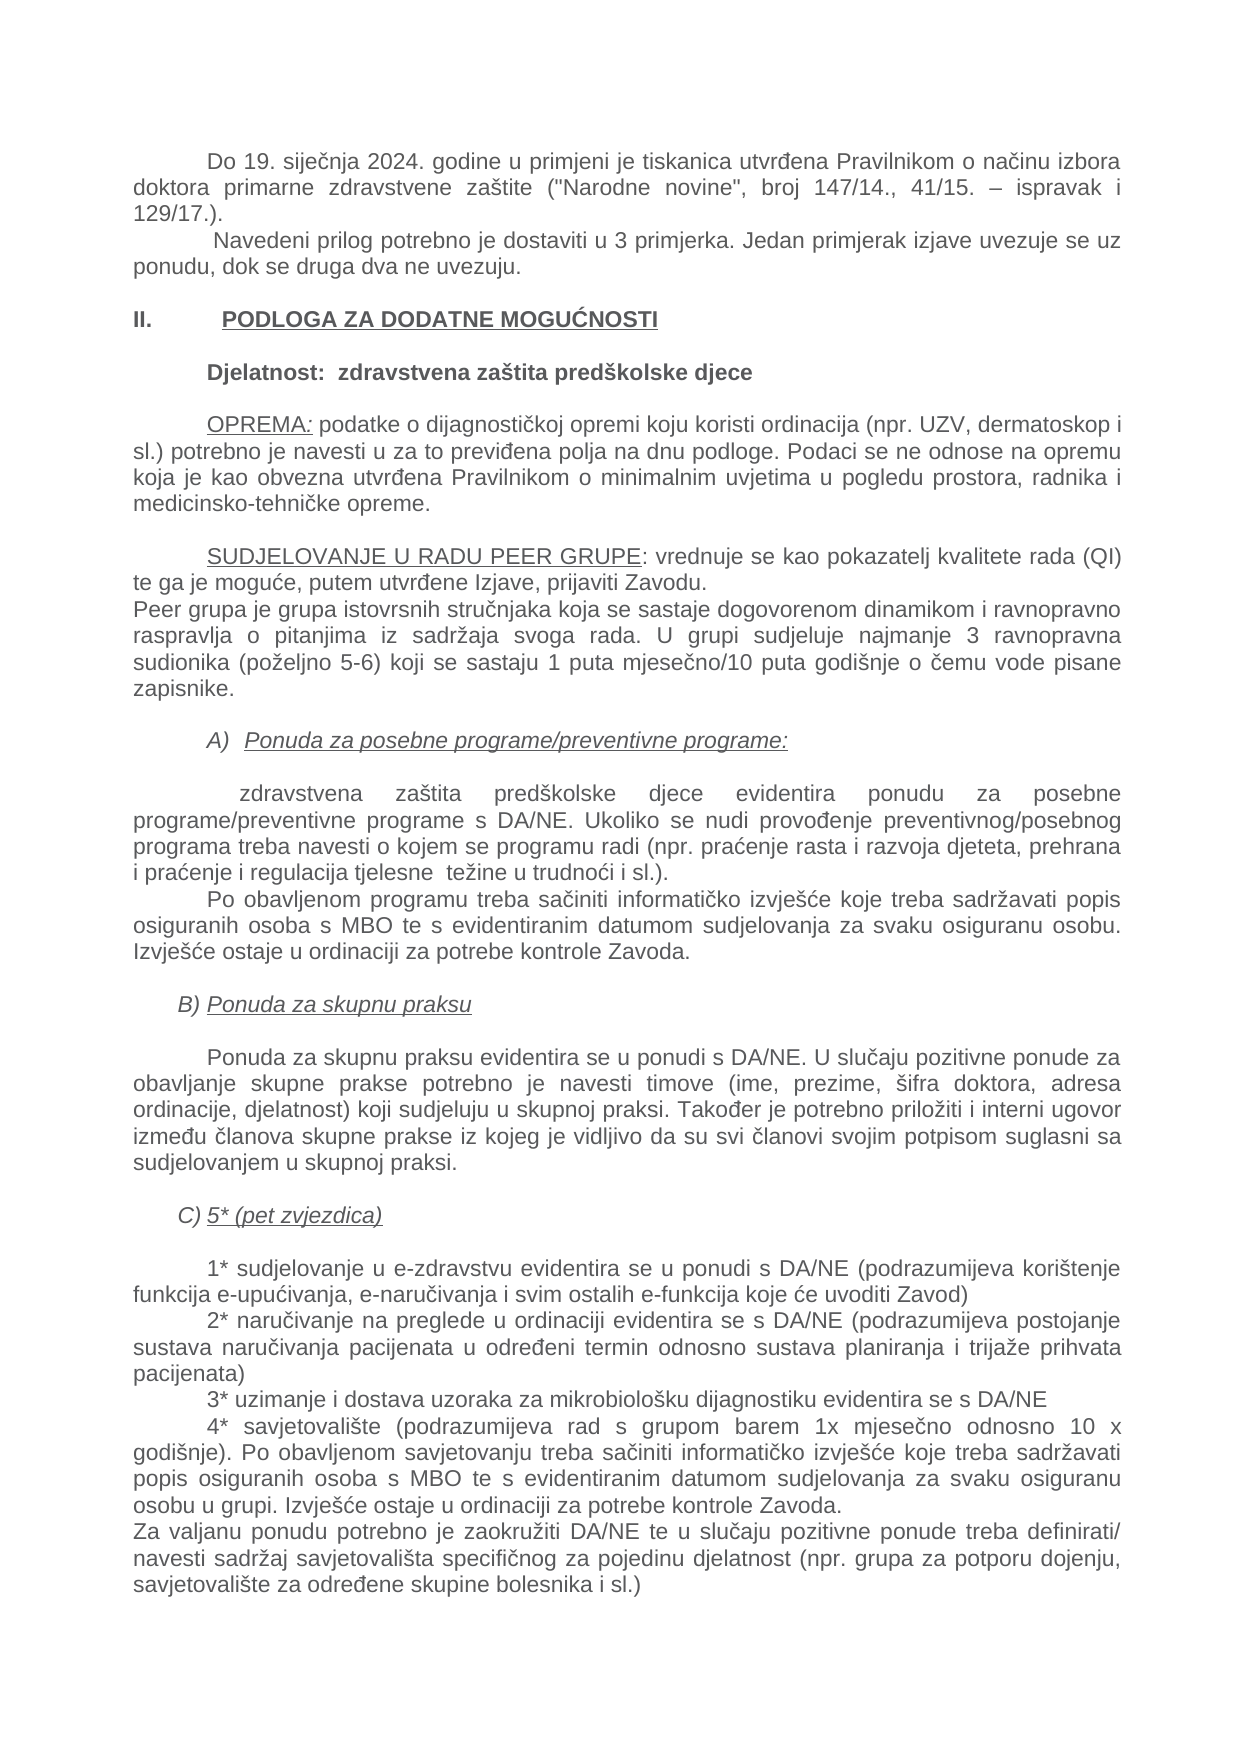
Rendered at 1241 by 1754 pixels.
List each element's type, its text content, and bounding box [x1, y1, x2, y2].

text 1* sudjelovanje u e-zdravstvu evidentira se u ponudi s DA/NE (podrazumijeva korištenje funkcija e-upućivanja, e-naručivanja i svim ostalih e-funkcija koje će uvoditi Zavod) [133, 1254, 1122, 1307]
text Do 19. siječnja 2024. godine u primjeni je tiskanica utvrđena Pravilnikom o načinu izbora doktora primarne zdravstvene zaštite ("Narodne novine", broj 147/14., 41/15. – ispravak i 129/17.). [133, 148, 1122, 227]
text Za valjanu ponudu potrebno je zaokružiti DA/NE te u slučaju pozitivne ponude treba definirati/ navesti sadržaj savjetovališta specifičnog za pojedinu djelatnost (npr. grupa za potporu dojenju, savjetovalište za određene skupine bolesnika i sl.) [133, 1518, 1122, 1597]
list Ponuda za posebne programe/preventivne programe: [207, 727, 1122, 754]
text 3* uzimanje i dostava uzoraka za mikrobiološku dijagnostiku evidentira se s DA/NE [133, 1386, 1122, 1413]
text Navedeni prilog potrebno je dostaviti u 3 primjerka. Jedan primjerak izjave uvezuje se uz ponudu, dok se druga dva ne uvezuju. [133, 227, 1122, 279]
text Po obavljenom programu treba sačiniti informatičko izvješće koje treba sadržavati popis osiguranih osoba s MBO te s evidentiranim datumom sudjelovanja za svaku osiguranu osobu. Izvješće ostaje u ordinaciji za potrebe kontrole Zavoda. [133, 886, 1122, 965]
list 5* (pet zvjezdica) [177, 1202, 1122, 1228]
text OPREMA: podatke o dijagnostičkoj opremi koju koristi ordinacija (npr. UZV, dermatoskop i sl.) potrebno je navesti u za to previđena polja na dnu podloge. Podaci se ne odnose na opremu koja je kao obvezna utvrđena Pravilnikom o minimalnim uvjetima u pogledu prostora, radnika i medicinsko-tehničke opreme. [133, 411, 1122, 517]
text 4* savjetovalište (podrazumijeva rad s grupom barem 1x mjesečno odnosno 10 x godišnje). Po obavljenom savjetovanju treba sačiniti informatičko izvješće koje treba sadržavati popis osiguranih osoba s MBO te s evidentiranim datumom sudjelovanja za svaku osiguranu osobu u grupi. Izvješće ostaje u ordinaciji za potrebe kontrole Zavoda. [133, 1413, 1122, 1518]
text SUDJELOVANJE U RADU PEER GRUPE: vrednuje se kao pokazatelj kvalitete rada (QI) te ga je moguće, putem utvrđene Izjave, prijaviti Zavodu. [133, 543, 1122, 596]
text Peer grupa je grupa istovrsnih stručnjaka koja se sastaje dogovorenom dinamikom i ravnopravno raspravlja o pitanjima iz sadržaja svoga rada. U grupi sudjeluje najmanje 3 ravnopravna sudionika (poželjno 5-6) koji se sastaju 1 puta mjesečno/10 puta godišnje o čemu vode pisane zapisnike. [133, 596, 1122, 701]
text zdravstvena zaštita predškolske djece evidentira ponudu za posebne programe/preventivne programe s DA/NE. Ukoliko se nudi provođenje preventivnog/posebnog programa treba navesti o kojem se programu radi (npr. praćenje rasta i razvoja djeteta, prehrana i praćenje i regulacija tjelesne težine u trudnoći i sl.). [133, 780, 1122, 886]
text Ponuda za skupnu praksu evidentira se u ponudi s DA/NE. U slučaju pozitivne ponude za obavljanje skupne prakse potrebno je navesti timove (ime, prezime, šifra doktora, adresa ordinacije, djelatnost) koji sudjeluju u skupnoj praksi. Također je potrebno priložiti i interni ugovor između članova skupne prakse iz kojeg je vidljivo da su svi članovi svojim potpisom suglasni sa sudjelovanjem u skupnoj praksi. [133, 1044, 1122, 1176]
list PODLOGA ZA DODATNE MOGUĆNOSTI [133, 306, 1122, 332]
text 2* naručivanje na preglede u ordinaciji evidentira se s DA/NE (podrazumijeva postojanje sustava naručivanja pacijenata u određeni termin odnosno sustava planiranja i trijaže prihvata pacijenata) [133, 1307, 1122, 1386]
list Ponuda za skupnu praksu [177, 991, 1122, 1017]
text Djelatnost: zdravstvena zaštita predškolske djece [207, 358, 1122, 385]
